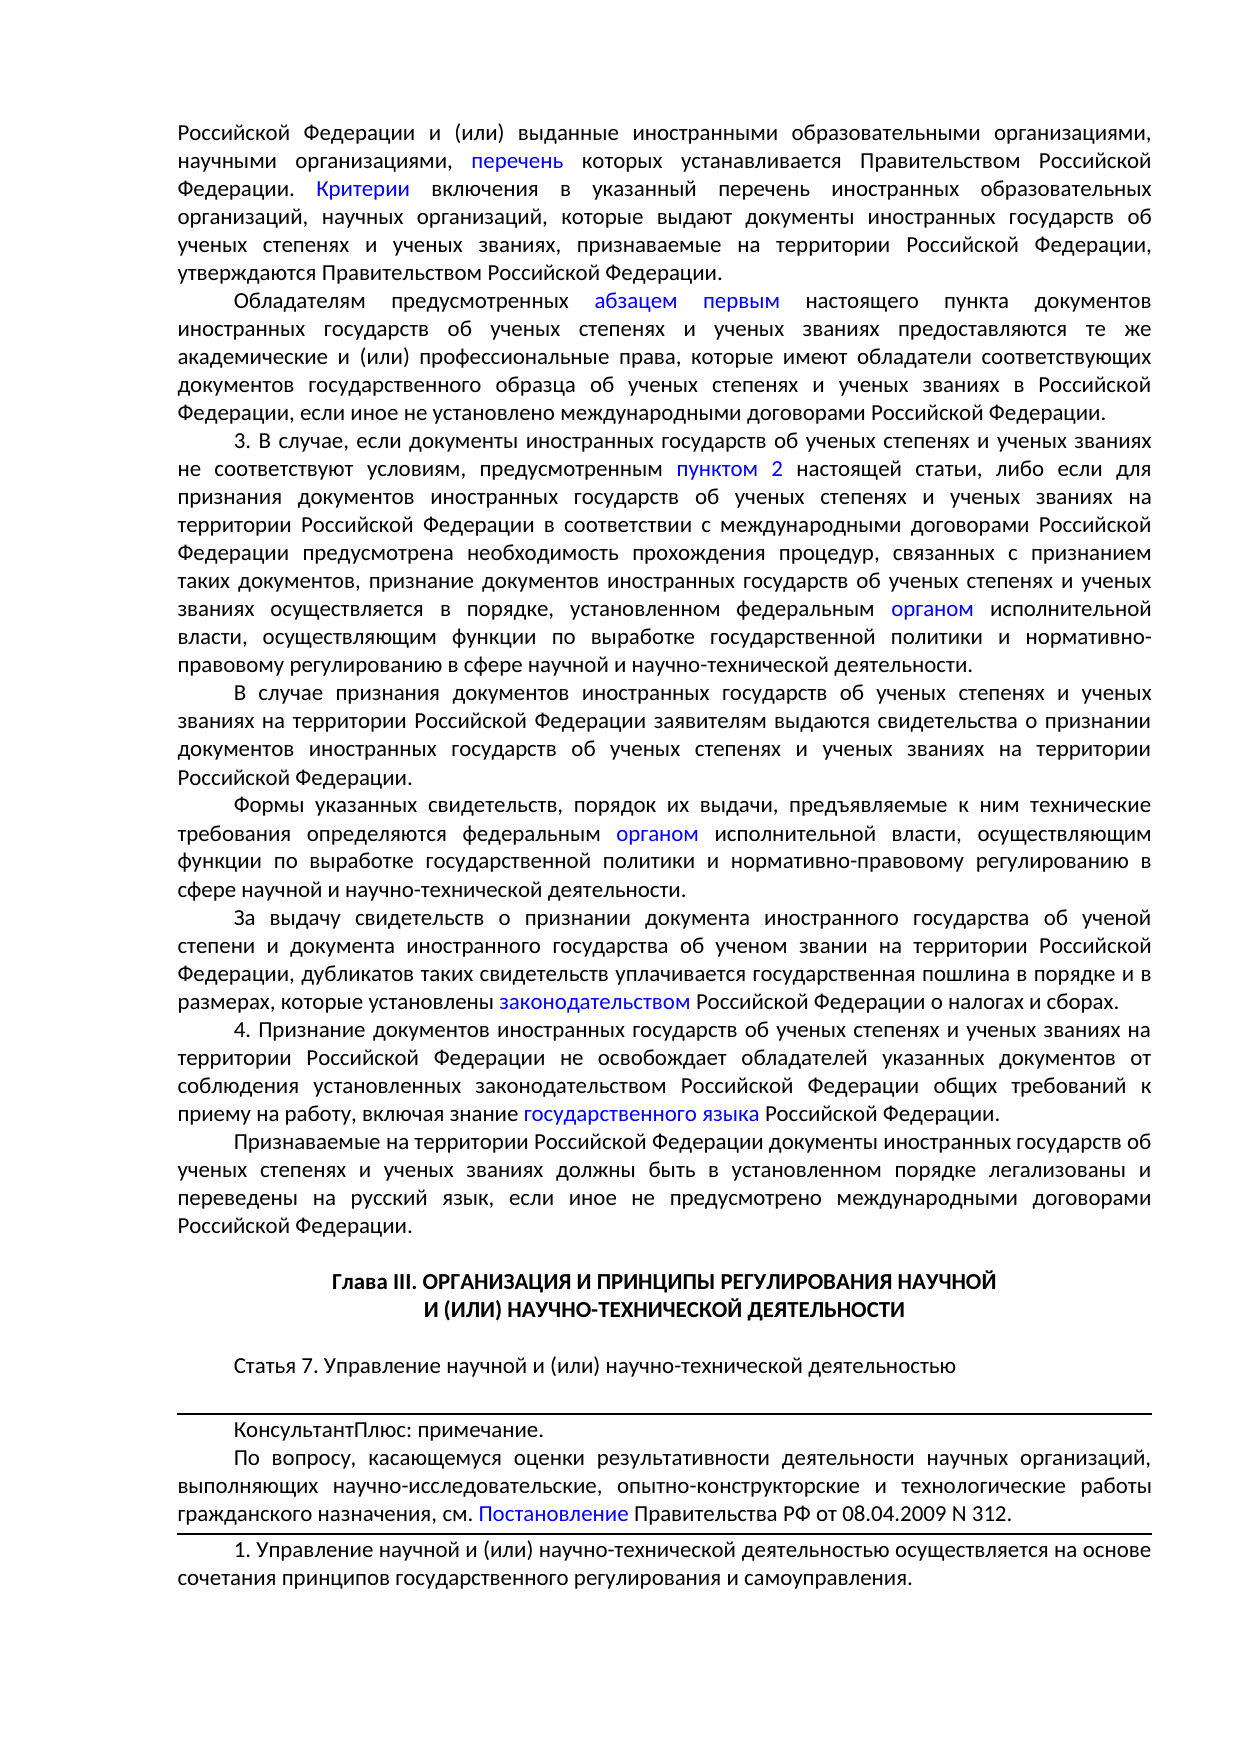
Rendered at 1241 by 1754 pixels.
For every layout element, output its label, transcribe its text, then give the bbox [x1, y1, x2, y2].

text Формы указанных свидетельств, порядок их выдачи, предъявляемые к ним технические требования определяются федеральным органом исполнительной власти, осуществляющим функции по выработке государственной политики и нормативно-правовому регулированию в сфере научной и научно-технической деятельности. [177, 791, 1152, 903]
text Признаваемые на территории Российской Федерации документы иностранных государств об ученых степенях и ученых званиях должны быть в установленном порядке легализованы и переведены на русский язык, если иное не предусмотрено международными договорами Российской Федерации. [177, 1127, 1152, 1239]
text Статья 7. Управление научной и (или) научно-технической деятельностью [177, 1351, 1152, 1379]
text И (ИЛИ) НАУЧНО-ТЕХНИЧЕСКОЙ ДЕЯТЕЛЬНОСТИ [177, 1295, 1152, 1323]
text 4. Признание документов иностранных государств об ученых степенях и ученых званиях на территории Российской Федерации не освобождает обладателей указанных документов от соблюдения установленных законодательством Российской Федерации общих требований к приему на работу, включая знание государственного языка Российской Федерации. [177, 1015, 1152, 1127]
text КонсультантПлюс: примечание. [177, 1415, 1152, 1443]
text 1. Управление научной и (или) научно-технической деятельностью осуществляется на основе сочетания принципов государственного регулирования и самоуправления. [177, 1535, 1152, 1591]
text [177, 118, 1152, 286]
text Глава III. ОРГАНИЗАЦИЯ И ПРИНЦИПЫ РЕГУЛИРОВАНИЯ НАУЧНОЙ [177, 1267, 1152, 1295]
text В случае признания документов иностранных государств об ученых степенях и ученых званиях на территории Российской Федерации заявителям выдаются свидетельства о признании документов иностранных государств об ученых степенях и ученых званиях на территории Российской Федерации. [177, 678, 1152, 791]
text Обладателям предусмотренных абзацем первым настоящего пункта документов иностранных государств об ученых степенях и ученых званиях предоставляются те же академические и (или) профессиональные права, которые имеют обладатели соответствующих документов государственного образца об ученых степенях и ученых званиях в Российской Федерации, если иное не установлено международными договорами Российской Федерации. [177, 286, 1152, 426]
text За выдачу свидетельств о признании документа иностранного государства об ученой степени и документа иностранного государства об ученом звании на территории Российской Федерации, дубликатов таких свидетельств уплачивается государственная пошлина в порядке и в размерах, которые установлены законодательством Российской Федерации о налогах и сборах. [177, 903, 1152, 1015]
text По вопросу, касающемуся оценки результативности деятельности научных организаций, выполняющих научно-исследовательские, опытно-конструкторские и технологические работы гражданского назначения, см. Постановление Правительства РФ от 08.04.2009 N 312. [177, 1443, 1152, 1527]
text 3. В случае, если документы иностранных государств об ученых степенях и ученых званиях не соответствуют условиям, предусмотренным пунктом 2 настоящей статьи, либо если для признания документов иностранных государств об ученых степенях и ученых званиях на территории Российской Федерации в соответствии с международными договорами Российской Федерации предусмотрена необходимость прохождения процедур, связанных с признанием таких документов, признание документов иностранных государств об ученых степенях и ученых званиях осуществляется в порядке, установленном федеральным органом исполнительной власти, осуществляющим функции по выработке государственной политики и нормативно-правовому регулированию в сфере научной и научно-технической деятельности. [177, 426, 1152, 678]
